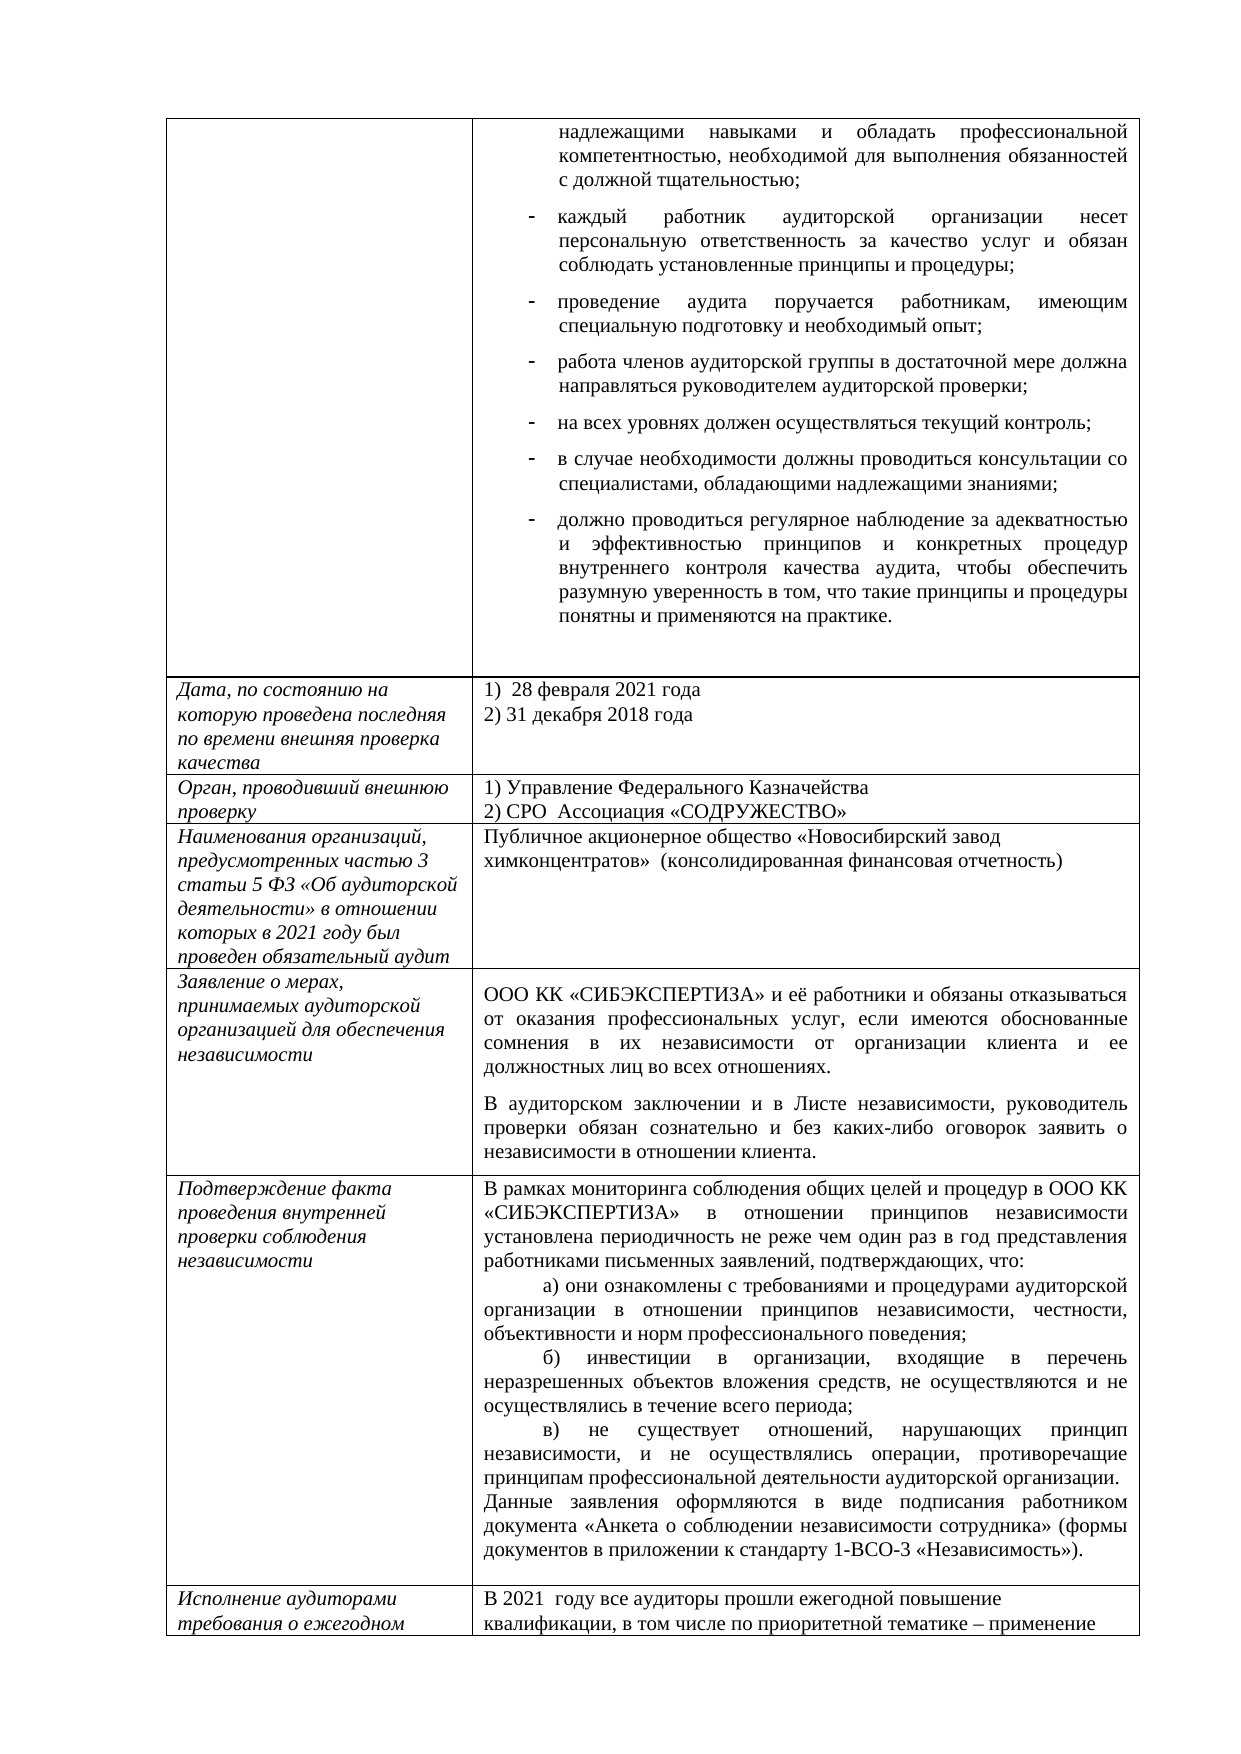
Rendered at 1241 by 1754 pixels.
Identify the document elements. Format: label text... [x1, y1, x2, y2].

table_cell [167, 119, 472, 676]
table_cell ООО КК «СИБЭКСПЕРТИЗА» и её работники и обязаны отказываться от оказания профессиональных услуг, если имеются обоснованные сомнения в их независимости от организации клиента и ее должностных лиц во всех отношениях. В аудиторском заключении и в Листе независимости, руководитель проверки обязан сознательно и без каких-либо оговорок заявить о независимости в отношении клиента. [473, 969, 1139, 1175]
table_cell Публичное акционерное общество «Новосибирский завод химконцентратов» (консолидированная финансовая отчетность) [473, 824, 1139, 968]
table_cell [473, 1586, 1139, 1634]
table_cell 1) Управление Федерального Казначейства 2) СРО Ассоциация «СОДРУЖЕСТВО» [473, 775, 1139, 823]
table_cell 1) 28 февраля 2021 года 2) 31 декабря 2018 года [473, 678, 1139, 774]
table_cell Дата, по состоянию на которую проведена последняя по времени внешняя проверка качества [167, 678, 472, 774]
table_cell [473, 119, 1139, 676]
table_cell Орган, проводивший внешнюю проверку [167, 775, 472, 823]
table_cell Заявление о мерах, принимаемых аудиторской организацией для обеспечения независимости [167, 969, 472, 1175]
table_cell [167, 1586, 472, 1634]
table_cell Подтверждение факта проведения внутренней проверки соблюдения независимости [167, 1176, 472, 1585]
table_cell Наименования организаций, предусмотренных частью 3 статьи 5 ФЗ «Об аудиторской деятельности» в отношении которых в 2021 году был проведен обязательный аудит [167, 824, 472, 968]
table_cell В рамках мониторинга соблюдения общих целей и процедур в ООО КК «СИБЭКСПЕРТИЗА» в отношении принципов независимости установлена периодичность не реже чем один раз в год представления работниками письменных заявлений, подтверждающих, что: а) они ознакомлены с требованиями и процедурами аудиторской организации в отношении принципов независимости, честности, объективности и норм профессионального поведения; б) инвестиции в организации, входящие в перечень неразрешенных объектов вложения средств, не осуществляются и не осуществлялись в течение всего периода; в) не существует отношений, нарушающих принцип независимости, и не осуществлялись операции, противоречащие принципам профессиональной деятельности аудиторской организации. Данные заявления оформляются в виде подписания работником документа «Анкета о соблюдении независимости сотрудника» (формы документов в приложении к стандарту 1-ВСО-3 «Независимость»). [473, 1176, 1139, 1585]
